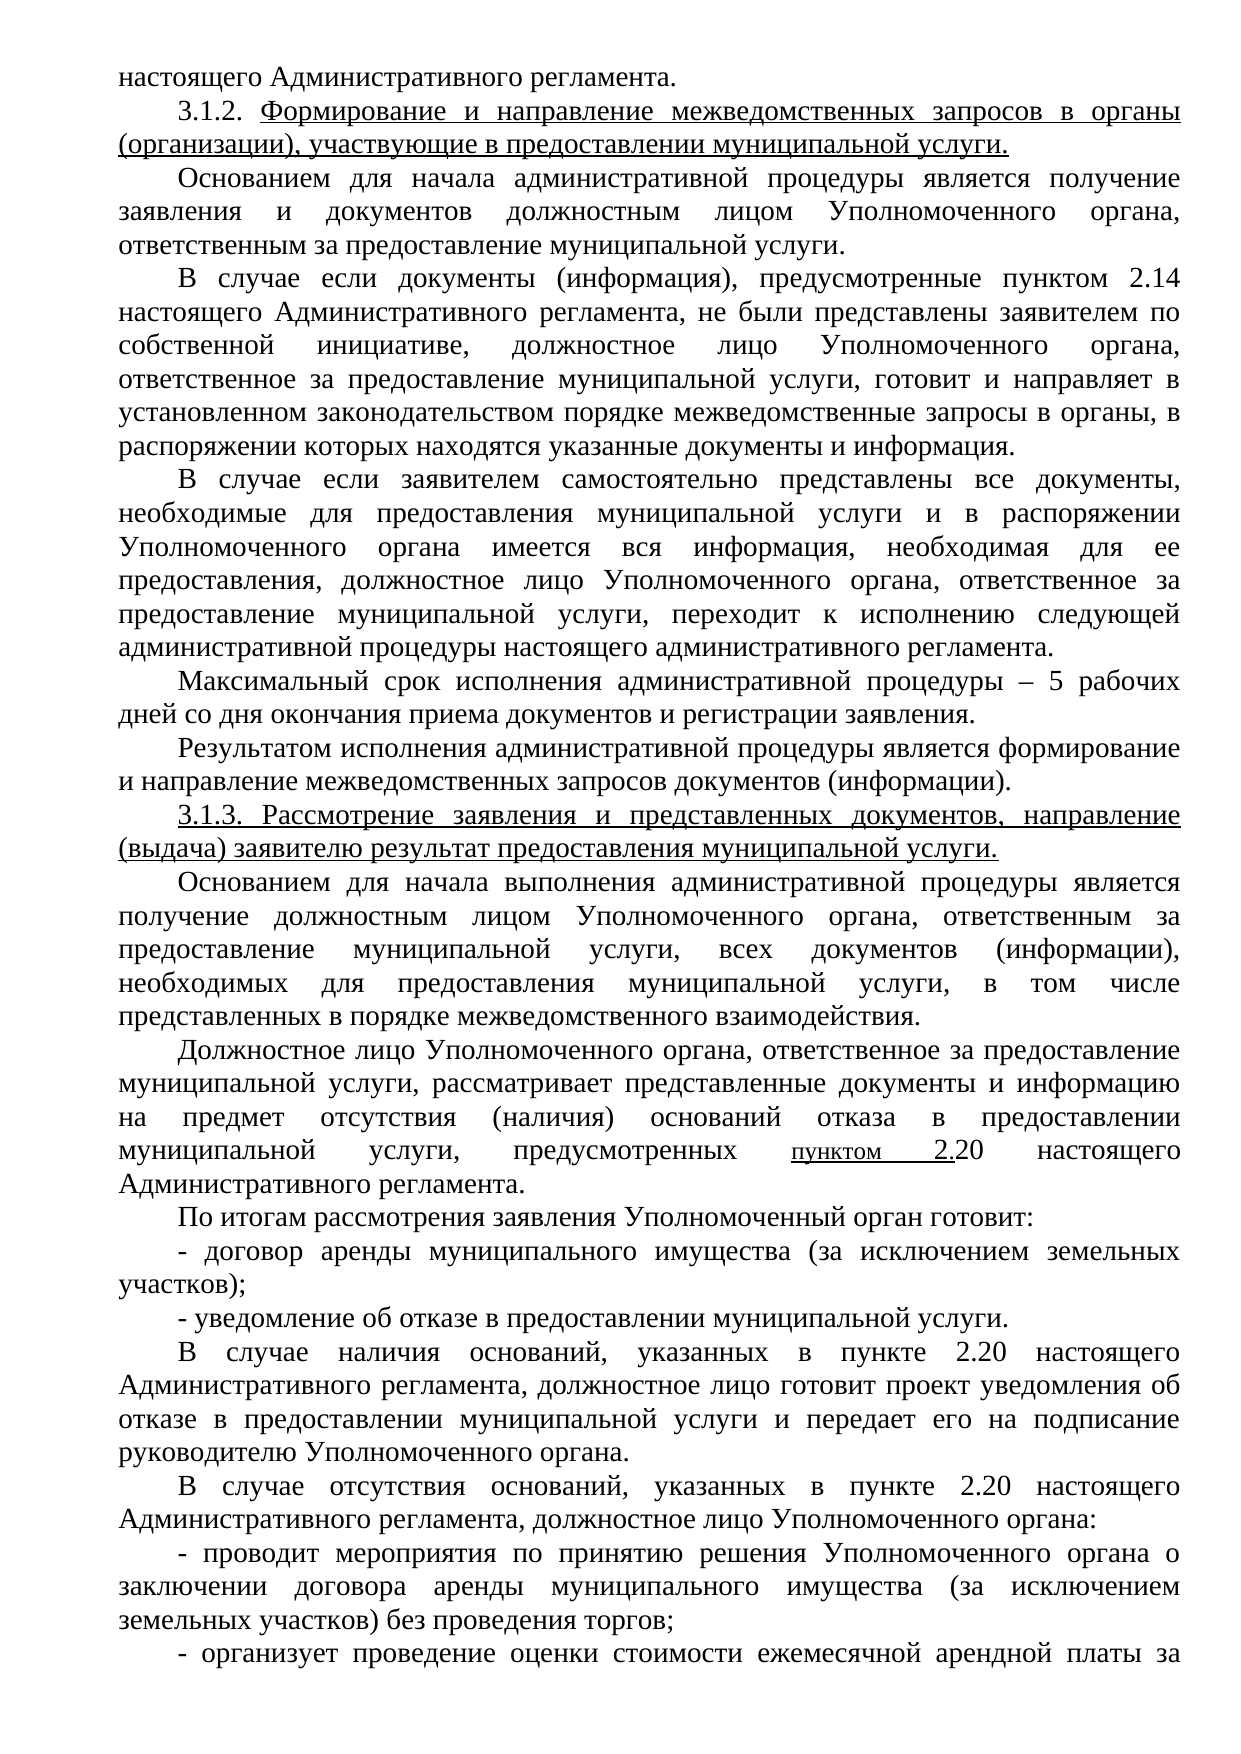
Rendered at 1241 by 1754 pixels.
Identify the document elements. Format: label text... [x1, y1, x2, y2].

text В случае если документы (информация), предусмотренные пунктом 2.14 настоящего Административного регламента, не были представлены заявителем по собственной инициативе, должностное лицо Уполномоченного органа, ответственное за предоставление муниципальной услуги, готовит и направляет в установленном законодательством порядке межведомственные запросы в органы, в распоряжении которых находятся указанные документы и информация. [118, 260, 1181, 462]
text В случае если заявителем самостоятельно представлены все документы, необходимые для предоставления муниципальной услуги и в распоряжении Уполномоченного органа имеется вся информация, необходимая для ее предоставления, должностное лицо Уполномоченного органа, ответственное за предоставление муниципальной услуги, переходит к исполнению следующей административной процедуры настоящего административного регламента. [118, 462, 1181, 663]
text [118, 1636, 1181, 1669]
text Результатом исполнения административной процедуры является формирование и направление межведомственных запросов документов (информации). [118, 730, 1181, 797]
text Основанием для начала выполнения административной процедуры является получение должностным лицом Уполномоченного органа, ответственным за предоставление муниципальной услуги, всех документов (информации), необходимых для предоставления муниципальной услуги, в том числе представленных в порядке межведомственного взаимодействия. [118, 864, 1181, 1032]
text По итогам рассмотрения заявления Уполномоченный орган готовит: [118, 1199, 1181, 1233]
text - уведомление об отказе в предоставлении муниципальной услуги. [118, 1300, 1181, 1334]
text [118, 59, 1181, 93]
text - договор аренды муниципального имущества (за исключением земельных участков); [118, 1233, 1181, 1300]
text Должностное лицо Уполномоченного органа, ответственное за предоставление муниципальной услуги, рассматривает представленные документы и информацию на предмет отсутствия (наличия) оснований отказа в предоставлении муниципальной услуги, предусмотренных пунктом 2.20 настоящего Административного регламента. [118, 1032, 1181, 1199]
text - проводит мероприятия по принятию решения Уполномоченного органа о заключении договора аренды муниципального имущества (за исключением земельных участков) без проведения торгов; [118, 1535, 1181, 1636]
text Максимальный срок исполнения административной процедуры – 5 рабочих дней со дня окончания приема документов и регистрации заявления. [118, 663, 1181, 730]
text 3.1.3. Рассмотрение заявления и представленных документов, направление (выдача) заявителю результат предоставления муниципальной услуги. [118, 797, 1181, 864]
text Основанием для начала административной процедуры является получение заявления и документов должностным лицом Уполномоченного органа, ответственным за предоставление муниципальной услуги. [118, 160, 1181, 260]
text В случае наличия оснований, указанных в пункте 2.20 настоящего Административного регламента, должностное лицо готовит проект уведомления об отказе в предоставлении муниципальной услуги и передает его на подписание руководителю Уполномоченного органа. [118, 1334, 1181, 1468]
text 3.1.2. Формирование и направление межведомственных запросов в органы (организации), участвующие в предоставлении муниципальной услуги. [118, 93, 1181, 160]
text В случае отсутствия оснований, указанных в пункте 2.20 настоящего Административного регламента, должностное лицо Уполномоченного органа: [118, 1468, 1181, 1535]
